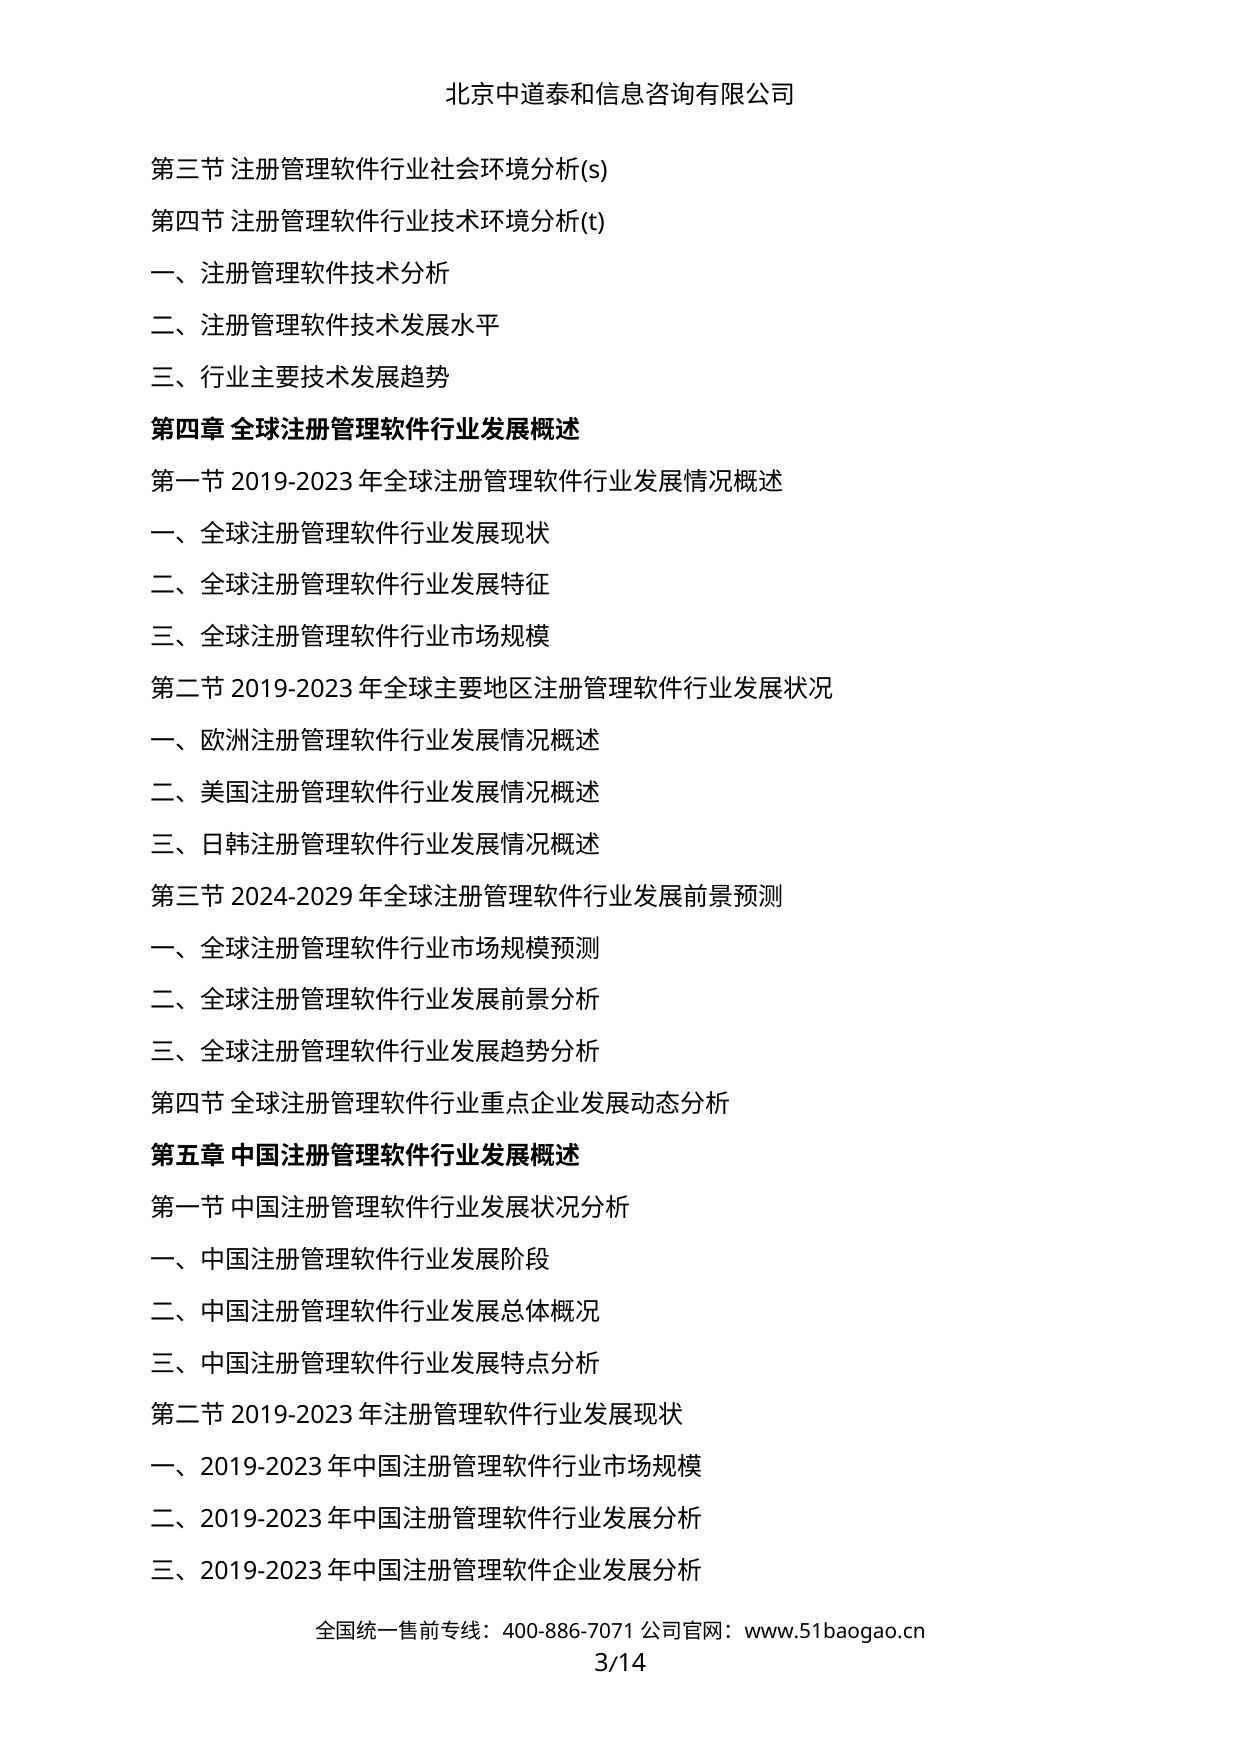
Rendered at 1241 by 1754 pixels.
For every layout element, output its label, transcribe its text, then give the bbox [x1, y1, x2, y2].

text 第二节 2019-2023年全球主要地区注册管理软件行业发展状况 [150, 669, 1090, 705]
text 二、中国注册管理软件行业发展总体概况 [150, 1291, 1090, 1327]
text 二、全球注册管理软件行业发展前景分析 [150, 980, 1090, 1016]
text 一、全球注册管理软件行业发展现状 [150, 513, 1090, 549]
text 三、2019-2023年中国注册管理软件企业发展分析 [150, 1551, 1090, 1587]
text 三、全球注册管理软件行业市场规模 [150, 617, 1090, 653]
text 一、中国注册管理软件行业发展阶段 [150, 1239, 1090, 1276]
text 二、美国注册管理软件行业发展情况概述 [150, 772, 1090, 809]
text 一、全球注册管理软件行业市场规模预测 [150, 928, 1090, 964]
text 三、全球注册管理软件行业发展趋势分析 [150, 1032, 1090, 1068]
text 第三节 2024-2029年全球注册管理软件行业发展前景预测 [150, 876, 1090, 912]
text 第四节 全球注册管理软件行业重点企业发展动态分析 [150, 1084, 1090, 1120]
text 第一节 2019-2023年全球注册管理软件行业发展情况概述 [150, 461, 1090, 497]
text 第二节 2019-2023年注册管理软件行业发展现状 [150, 1395, 1090, 1431]
text 第五章 中国注册管理软件行业发展概述 [150, 1136, 1090, 1172]
text 一、2019-2023年中国注册管理软件行业市场规模 [150, 1447, 1090, 1483]
text 一、欧洲注册管理软件行业发展情况概述 [150, 721, 1090, 757]
text 第一节 中国注册管理软件行业发展状况分析 [150, 1187, 1090, 1224]
text 一、注册管理软件技术分析 [150, 254, 1090, 290]
text 三、中国注册管理软件行业发展特点分析 [150, 1343, 1090, 1379]
text 三、日韩注册管理软件行业发展情况概述 [150, 824, 1090, 861]
text 三、行业主要技术发展趋势 [150, 357, 1090, 394]
text 二、全球注册管理软件行业发展特征 [150, 565, 1090, 601]
text 二、注册管理软件技术发展水平 [150, 306, 1090, 342]
text 第三节 注册管理软件行业社会环境分析(s) [150, 150, 1090, 186]
text 二、2019-2023年中国注册管理软件行业发展分析 [150, 1499, 1090, 1535]
text 第四节 注册管理软件行业技术环境分析(t) [150, 202, 1090, 238]
text 第四章 全球注册管理软件行业发展概述 [150, 409, 1090, 446]
